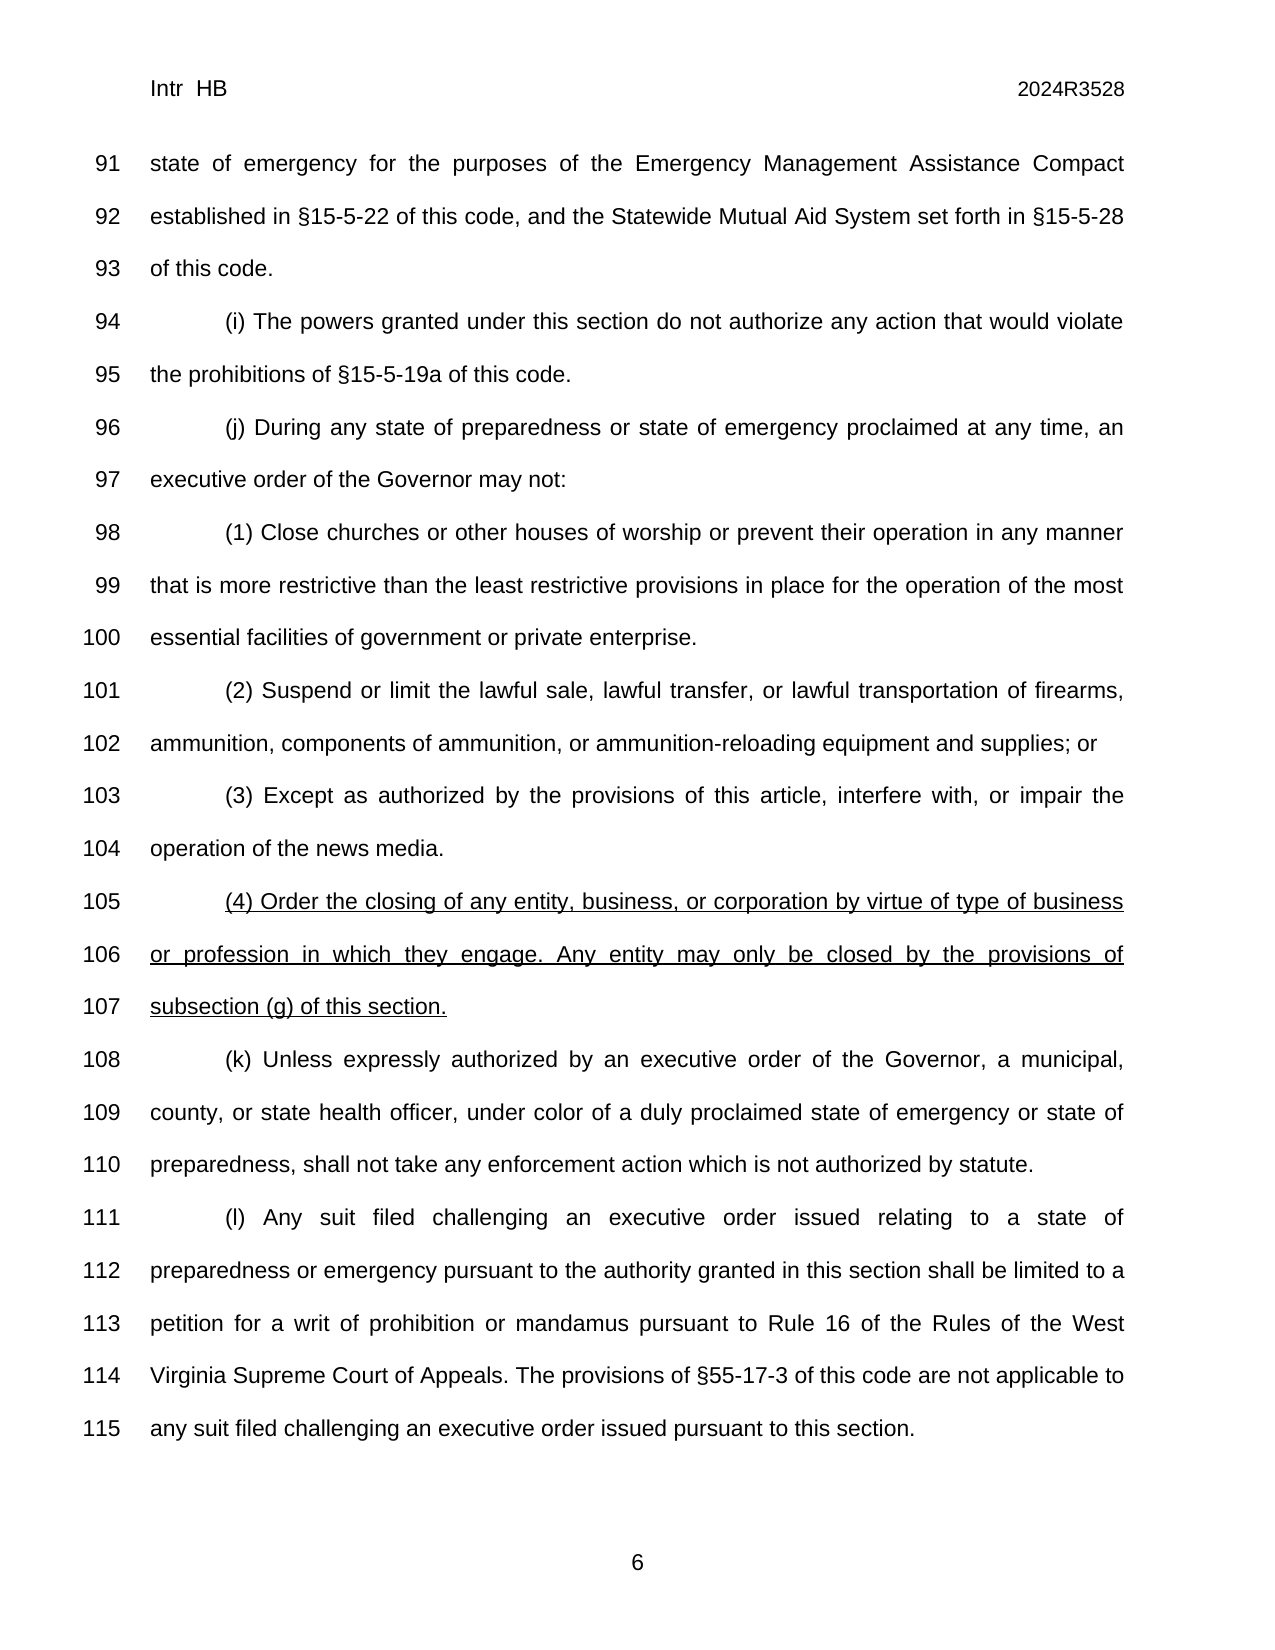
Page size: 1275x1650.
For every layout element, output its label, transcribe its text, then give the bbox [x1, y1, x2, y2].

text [150, 150, 1125, 282]
text (1) Close churches or other houses of worship or prevent their operation in any manner that is more restrictive than the least restrictive provisions in place for the operation of the most essential facilities of government or private enterprise. [150, 519, 1125, 651]
text (l) Any suit filed challenging an executive order issued relating to a state of preparedness or emergency pursuant to the authority granted in this section shall be limited to a petition for a writ of prohibition or mandamus pursuant to Rule 16 of the Rules of the West Virginia Supreme Court of Appeals. The provisions of §55-17-3 of this code are not applicable to any suit filed challenging an executive order issued pursuant to this section. [150, 1204, 1125, 1441]
text (2) Suspend or limit the lawful sale, lawful transfer, or lawful transportation of firearms, ammunition, components of ammunition, or ammunition-reloading equipment and supplies; or [150, 677, 1125, 756]
text (j) During any state of preparedness or state of emergency proclaimed at any time, an executive order of the Governor may not: [150, 413, 1125, 493]
text (k) Unless expressly authorized by an executive order of the Governor, a municipal, county, or state health officer, under color of a duly proclaimed state of emergency or state of preparedness, shall not take any enforcement action which is not authorized by statute. [150, 1046, 1125, 1178]
text (3) Except as authorized by the provisions of this article, interfere with, or impair the operation of the news media. [150, 782, 1125, 862]
text (4) Order the closing of any entity, business, or corporation by virtue of type of business or profession in which they engage. Any entity may only be closed by the provisions of subsection (g) of this section. [150, 888, 1125, 1020]
text (i) The powers granted under this section do not authorize any action that would violate the prohibitions of §15-5-19a of this code. [150, 308, 1125, 387]
